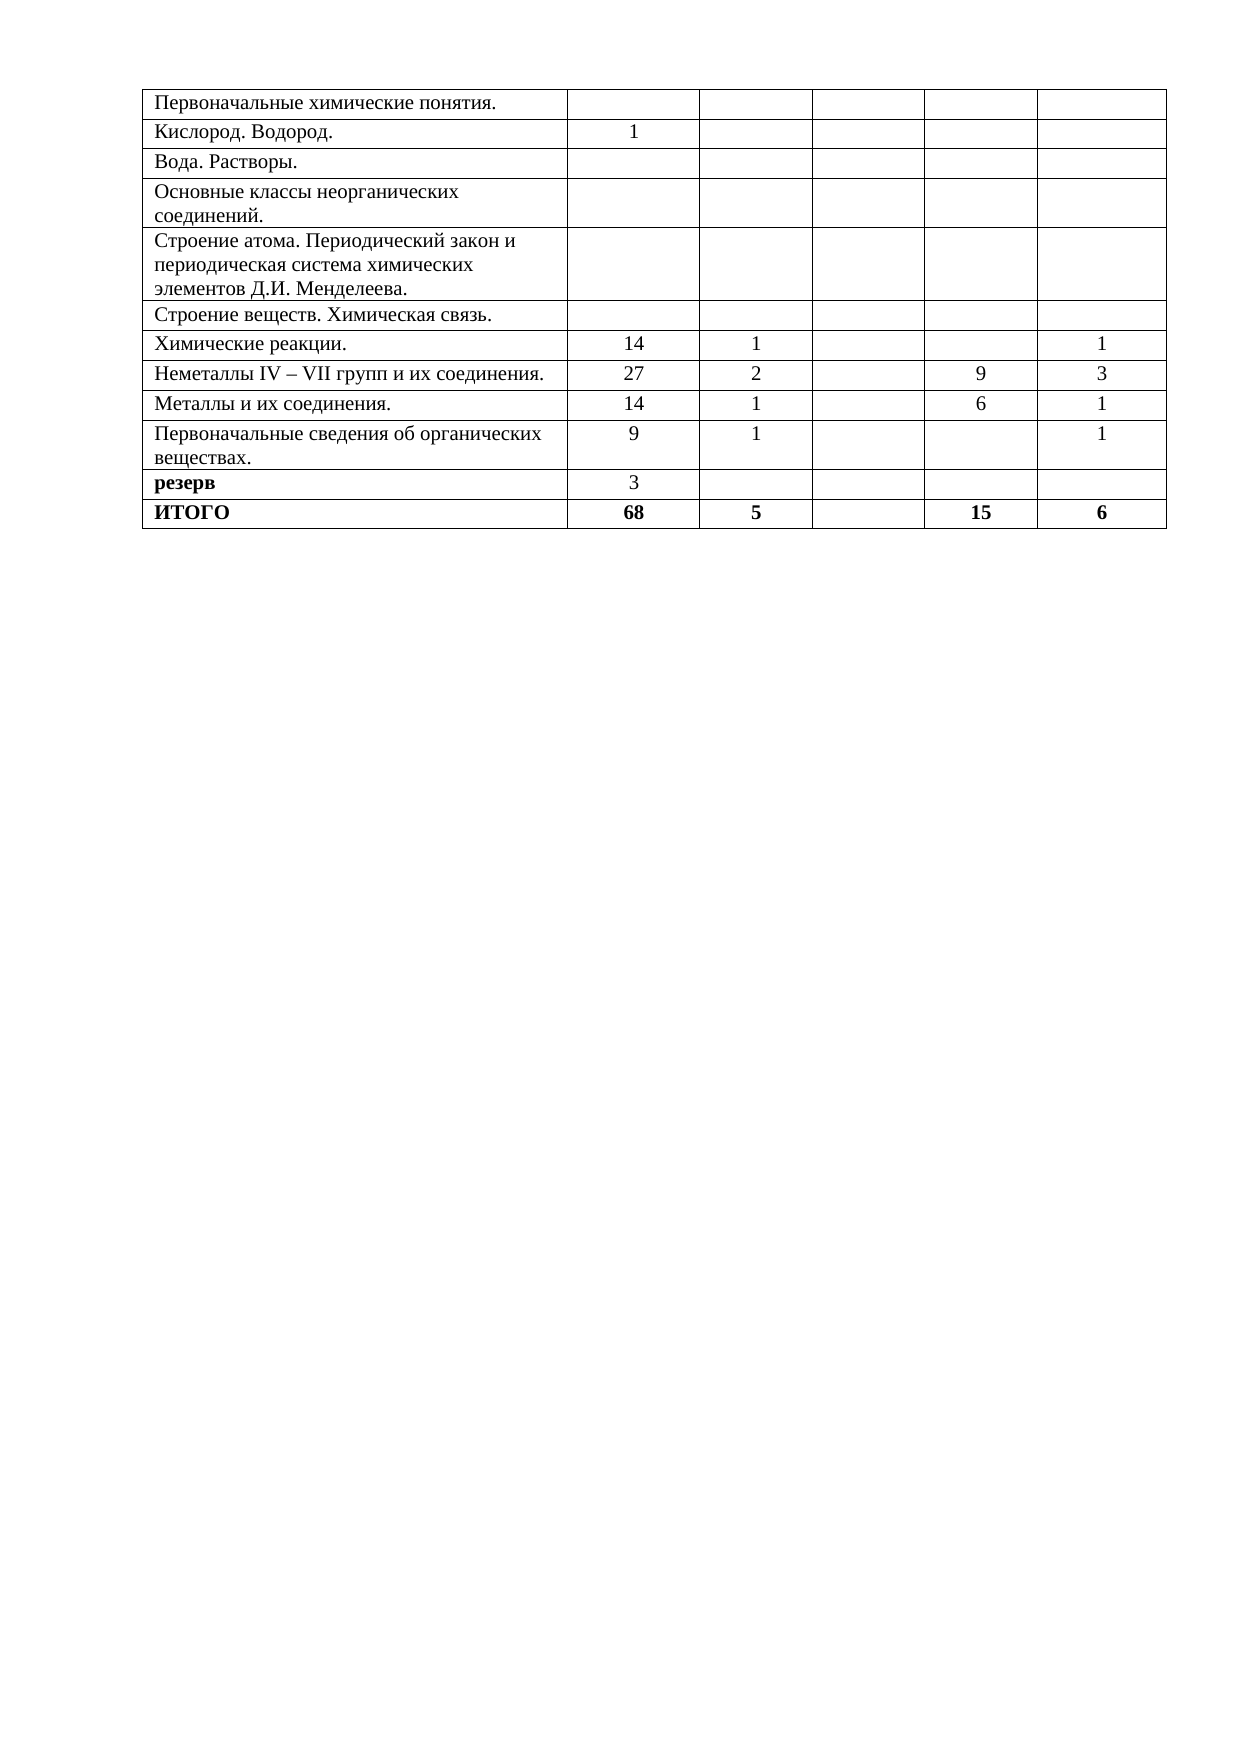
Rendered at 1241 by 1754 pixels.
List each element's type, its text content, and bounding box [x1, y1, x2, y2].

table_cell [925, 301, 1037, 330]
table_cell [813, 149, 924, 178]
table_cell [700, 301, 812, 330]
table_cell 27 [568, 361, 699, 390]
table_cell [700, 228, 812, 300]
table_cell [813, 421, 924, 469]
table_cell 1 [700, 391, 812, 419]
table_cell [700, 470, 812, 498]
table_cell Металлы и их соединения. [143, 391, 567, 419]
table_cell Химические реакции. [143, 331, 567, 360]
table_cell 1 [568, 120, 699, 148]
table_cell 14 [568, 331, 699, 360]
table_cell [925, 228, 1037, 300]
table_cell 68 [568, 500, 699, 528]
table_cell Кислород. Водород. [143, 120, 567, 148]
table_cell [700, 120, 812, 148]
table_cell 5 [700, 500, 812, 528]
table_cell 1 [1038, 391, 1166, 419]
table_cell [925, 149, 1037, 178]
table_cell 9 [925, 361, 1037, 390]
table_cell [813, 90, 924, 118]
table_cell [813, 179, 924, 227]
table_cell 14 [568, 391, 699, 419]
table_cell [568, 228, 699, 300]
table_cell 3 [568, 470, 699, 498]
table_cell Неметаллы IV – VII групп и их соединения. [143, 361, 567, 390]
table_cell [1038, 228, 1166, 300]
table_cell Вода. Растворы. [143, 149, 567, 178]
table_cell [1038, 149, 1166, 178]
table_cell Первоначальные сведения об органических веществах. [143, 421, 567, 469]
table_cell [925, 421, 1037, 469]
table_cell [568, 149, 699, 178]
table_cell [925, 470, 1037, 498]
table_cell [925, 179, 1037, 227]
table_cell [1038, 90, 1166, 118]
table_cell [568, 90, 699, 118]
table_cell [813, 120, 924, 148]
table_cell [1038, 120, 1166, 148]
table_cell [700, 90, 812, 118]
table_cell [1038, 301, 1166, 330]
table_cell [813, 228, 924, 300]
table_cell [700, 179, 812, 227]
table_cell [813, 331, 924, 360]
table_cell 1 [1038, 421, 1166, 469]
table_cell ИТОГО [143, 500, 567, 528]
table_cell 6 [1038, 500, 1166, 528]
table_cell 1 [1038, 331, 1166, 360]
table_cell 3 [1038, 361, 1166, 390]
table_cell 2 [700, 361, 812, 390]
table_cell Строение веществ. Химическая связь. [143, 301, 567, 330]
table_cell [925, 120, 1037, 148]
table_cell Основные классы неорганических соединений. [143, 179, 567, 227]
table_cell [1038, 179, 1166, 227]
table_cell [925, 331, 1037, 360]
table_cell 1 [700, 331, 812, 360]
table_cell 1 [700, 421, 812, 469]
table_cell 6 [925, 391, 1037, 419]
table_cell [813, 361, 924, 390]
table_cell Первоначальные химические понятия. [143, 90, 567, 118]
table_cell резерв [143, 470, 567, 498]
table_cell [700, 149, 812, 178]
table_cell 9 [568, 421, 699, 469]
table_cell [568, 301, 699, 330]
table_cell [813, 391, 924, 419]
table_cell [813, 301, 924, 330]
table_cell [1038, 470, 1166, 498]
table_cell [813, 500, 924, 528]
table_cell Строение атома. Периодический закон и периодическая система химических элементов Д.И. Менделеева. [143, 228, 567, 300]
table_cell [568, 179, 699, 227]
table_cell [925, 90, 1037, 118]
table_cell 15 [925, 500, 1037, 528]
table_cell [813, 470, 924, 498]
